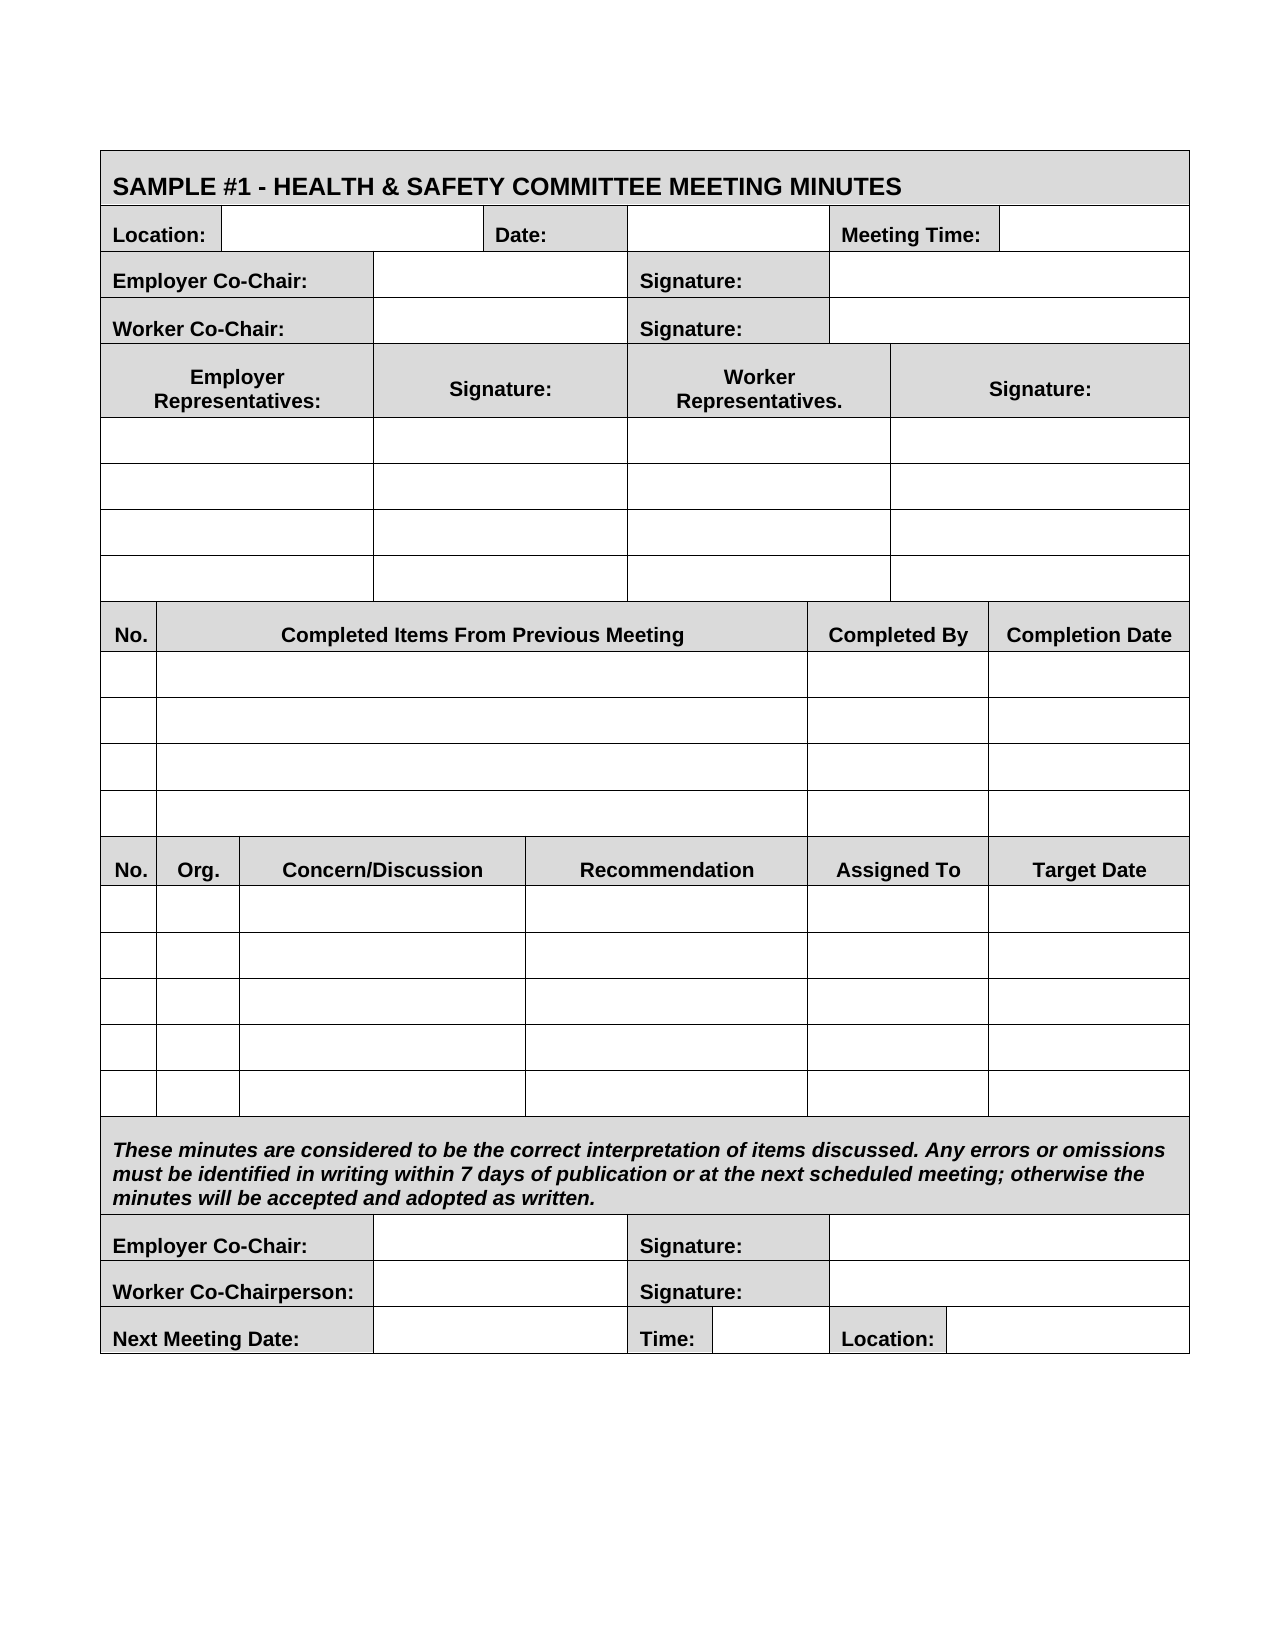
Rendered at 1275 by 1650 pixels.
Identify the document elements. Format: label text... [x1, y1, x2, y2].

table_cell [374, 1261, 627, 1306]
table_cell No. [101, 837, 156, 885]
table_cell [101, 1025, 156, 1070]
table_cell Worker Representatives. [628, 344, 890, 417]
table_cell [713, 1307, 829, 1352]
table_header SAMPLE #1 - HEALTH & SAFETY COMMITTEE MEETING MINUTES [101, 151, 1189, 204]
table_cell Time: [628, 1307, 712, 1352]
table_cell [989, 698, 1189, 743]
table_cell Signature: [374, 344, 627, 417]
table_cell [628, 206, 829, 251]
table_cell [628, 418, 890, 463]
table_cell [830, 1215, 1189, 1260]
table_cell [526, 979, 807, 1024]
table_cell [222, 206, 483, 251]
table_cell [101, 744, 156, 789]
table_cell [157, 886, 239, 932]
table_cell [808, 698, 988, 743]
table_cell [947, 1307, 1189, 1352]
table_cell Target Date [989, 837, 1189, 885]
table_cell [101, 698, 156, 743]
table_cell [989, 652, 1189, 697]
table_cell [891, 418, 1189, 463]
table_cell [157, 652, 807, 697]
table_cell Org. [157, 837, 239, 885]
table_cell [374, 510, 627, 555]
table_cell [157, 933, 239, 978]
table_cell [989, 744, 1189, 789]
table_cell Worker Co-Chair: [101, 298, 373, 343]
table_cell [989, 933, 1189, 978]
table_cell Next Meeting Date: [101, 1307, 373, 1352]
table_cell [526, 1071, 807, 1116]
table_cell [830, 252, 1189, 297]
table_cell [157, 979, 239, 1024]
table_cell Meeting Time: [830, 206, 999, 251]
table_cell [808, 652, 988, 697]
table_cell [101, 791, 156, 836]
table_cell Date: [484, 206, 627, 251]
table_cell Completed By [808, 602, 988, 651]
table_cell [891, 464, 1189, 509]
table_cell Location: [101, 206, 221, 251]
table_cell [374, 1307, 627, 1352]
table_cell [808, 1025, 988, 1070]
table_cell [101, 1071, 156, 1116]
table_cell [628, 556, 890, 601]
table_cell [526, 933, 807, 978]
table_cell [830, 1261, 1189, 1306]
table_cell [374, 418, 627, 463]
table_cell [989, 979, 1189, 1024]
table_cell [989, 791, 1189, 836]
table_cell [101, 652, 156, 697]
table_cell [157, 1025, 239, 1070]
table_cell [989, 1071, 1189, 1116]
table_cell [830, 298, 1189, 343]
table_cell [808, 791, 988, 836]
table_cell [374, 1215, 627, 1260]
table_cell [240, 1071, 525, 1116]
table_cell Worker Co-Chairperson: [101, 1261, 373, 1306]
table_cell Signature: [628, 252, 829, 297]
table_cell [101, 556, 373, 601]
table_cell Signature: [891, 344, 1189, 417]
table_cell [526, 886, 807, 932]
table_cell [101, 886, 156, 932]
table_cell [808, 744, 988, 789]
table_cell [374, 298, 627, 343]
table_cell [808, 933, 988, 978]
table_cell These minutes are considered to be the correct interpretation of items discussed. Any errors or omissions must be identified in writing within 7 days of publication or at the next scheduled meeting; otherwise the minutes will be accepted and adopted as written. [101, 1117, 1189, 1214]
table_cell [101, 418, 373, 463]
table_cell [526, 1025, 807, 1070]
table_cell [628, 510, 890, 555]
table_cell [101, 933, 156, 978]
table_cell [628, 464, 890, 509]
table_cell Recommendation [526, 837, 807, 885]
table_cell [157, 791, 807, 836]
table_cell [157, 1071, 239, 1116]
table_cell Assigned To [808, 837, 988, 885]
table_cell [374, 252, 627, 297]
table_cell [891, 510, 1189, 555]
table_cell [989, 886, 1189, 932]
table_cell Completion Date [989, 602, 1189, 651]
table_cell [808, 886, 988, 932]
table_cell Employer Co-Chair: [101, 1215, 373, 1260]
table_cell No. [101, 602, 156, 651]
table_cell [240, 886, 525, 932]
table_cell Completed Items From Previous Meeting [157, 602, 807, 651]
table_cell [808, 979, 988, 1024]
table_cell Location: [830, 1307, 946, 1352]
table_cell [808, 1071, 988, 1116]
table_cell Employer Representatives: [101, 344, 373, 417]
table_cell [240, 979, 525, 1024]
table_cell Employer Co-Chair: [101, 252, 373, 297]
table_cell Signature: [628, 298, 829, 343]
table_cell [374, 556, 627, 601]
table_cell [101, 464, 373, 509]
table_cell Signature: [628, 1261, 829, 1306]
table_cell Signature: [628, 1215, 829, 1260]
table_cell [989, 1025, 1189, 1070]
table_cell [240, 1025, 525, 1070]
table_cell [101, 979, 156, 1024]
table_cell [891, 556, 1189, 601]
table_cell [101, 510, 373, 555]
table_cell [1000, 206, 1189, 251]
table_cell Concern/Discussion [240, 837, 525, 885]
table_cell [240, 933, 525, 978]
table_cell [374, 464, 627, 509]
table_cell [157, 744, 807, 789]
table_cell [157, 698, 807, 743]
